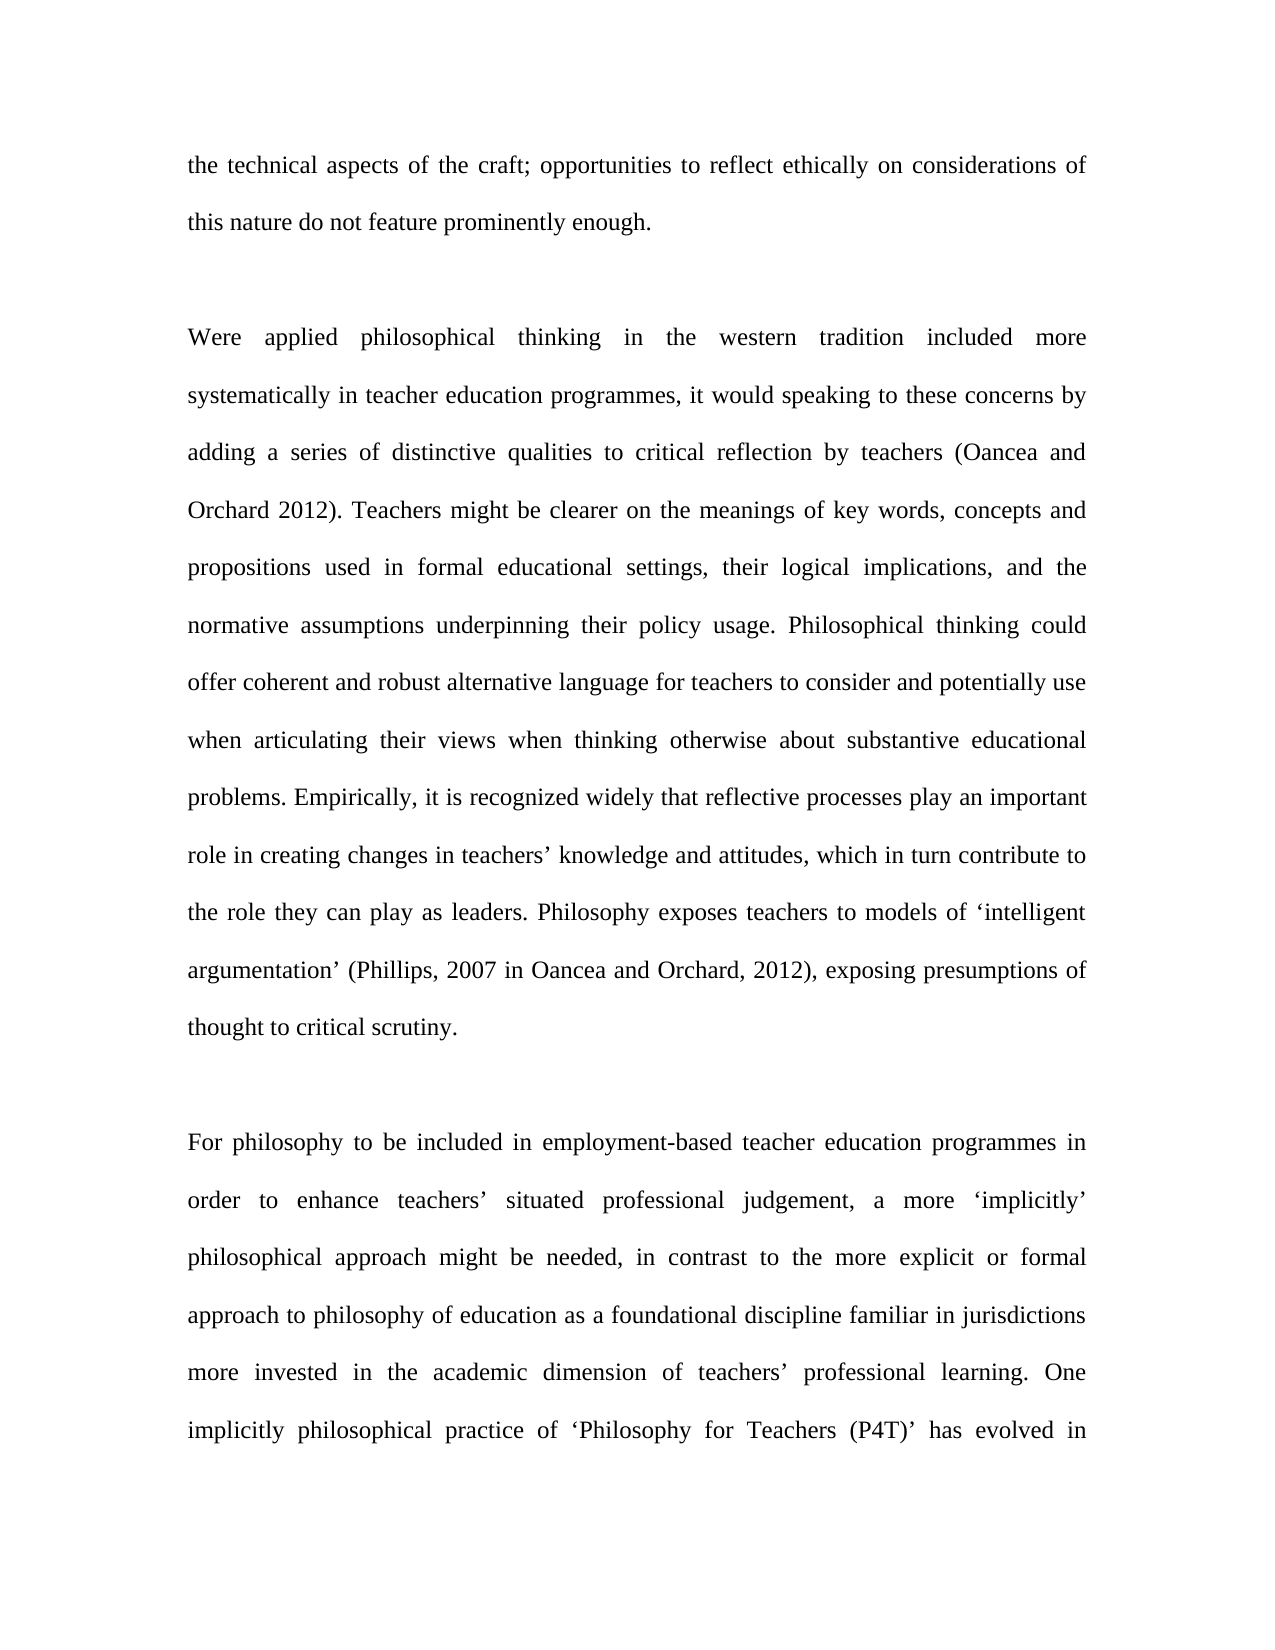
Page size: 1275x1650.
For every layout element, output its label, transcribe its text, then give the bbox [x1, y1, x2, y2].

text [187, 1127, 1087, 1444]
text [187, 150, 1087, 236]
text Were applied philosophical thinking in the western tradition included more systematically in teacher education programmes, it would speaking to these concerns by adding a series of distinctive qualities to critical reflection by teachers (Oancea and Orchard 2012). Teachers might be clearer on the meanings of key words, concepts and propositions used in formal educational settings, their logical implications, and the normative assumptions underpinning their policy usage. Philosophical thinking could offer coherent and robust alternative language for teachers to consider and potentially use when articulating their views when thinking otherwise about substantive educational problems. Empirically, it is recognized widely that reflective processes play an important role in creating changes in teachers’ knowledge and attitudes, which in turn contribute to the role they can play as leaders. Philosophy exposes teachers to models of ‘intelligent argumentation’ (Phillips, 2007 in Oancea and Orchard, 2012), exposing presumptions of thought to critical scrutiny. [187, 322, 1087, 1041]
